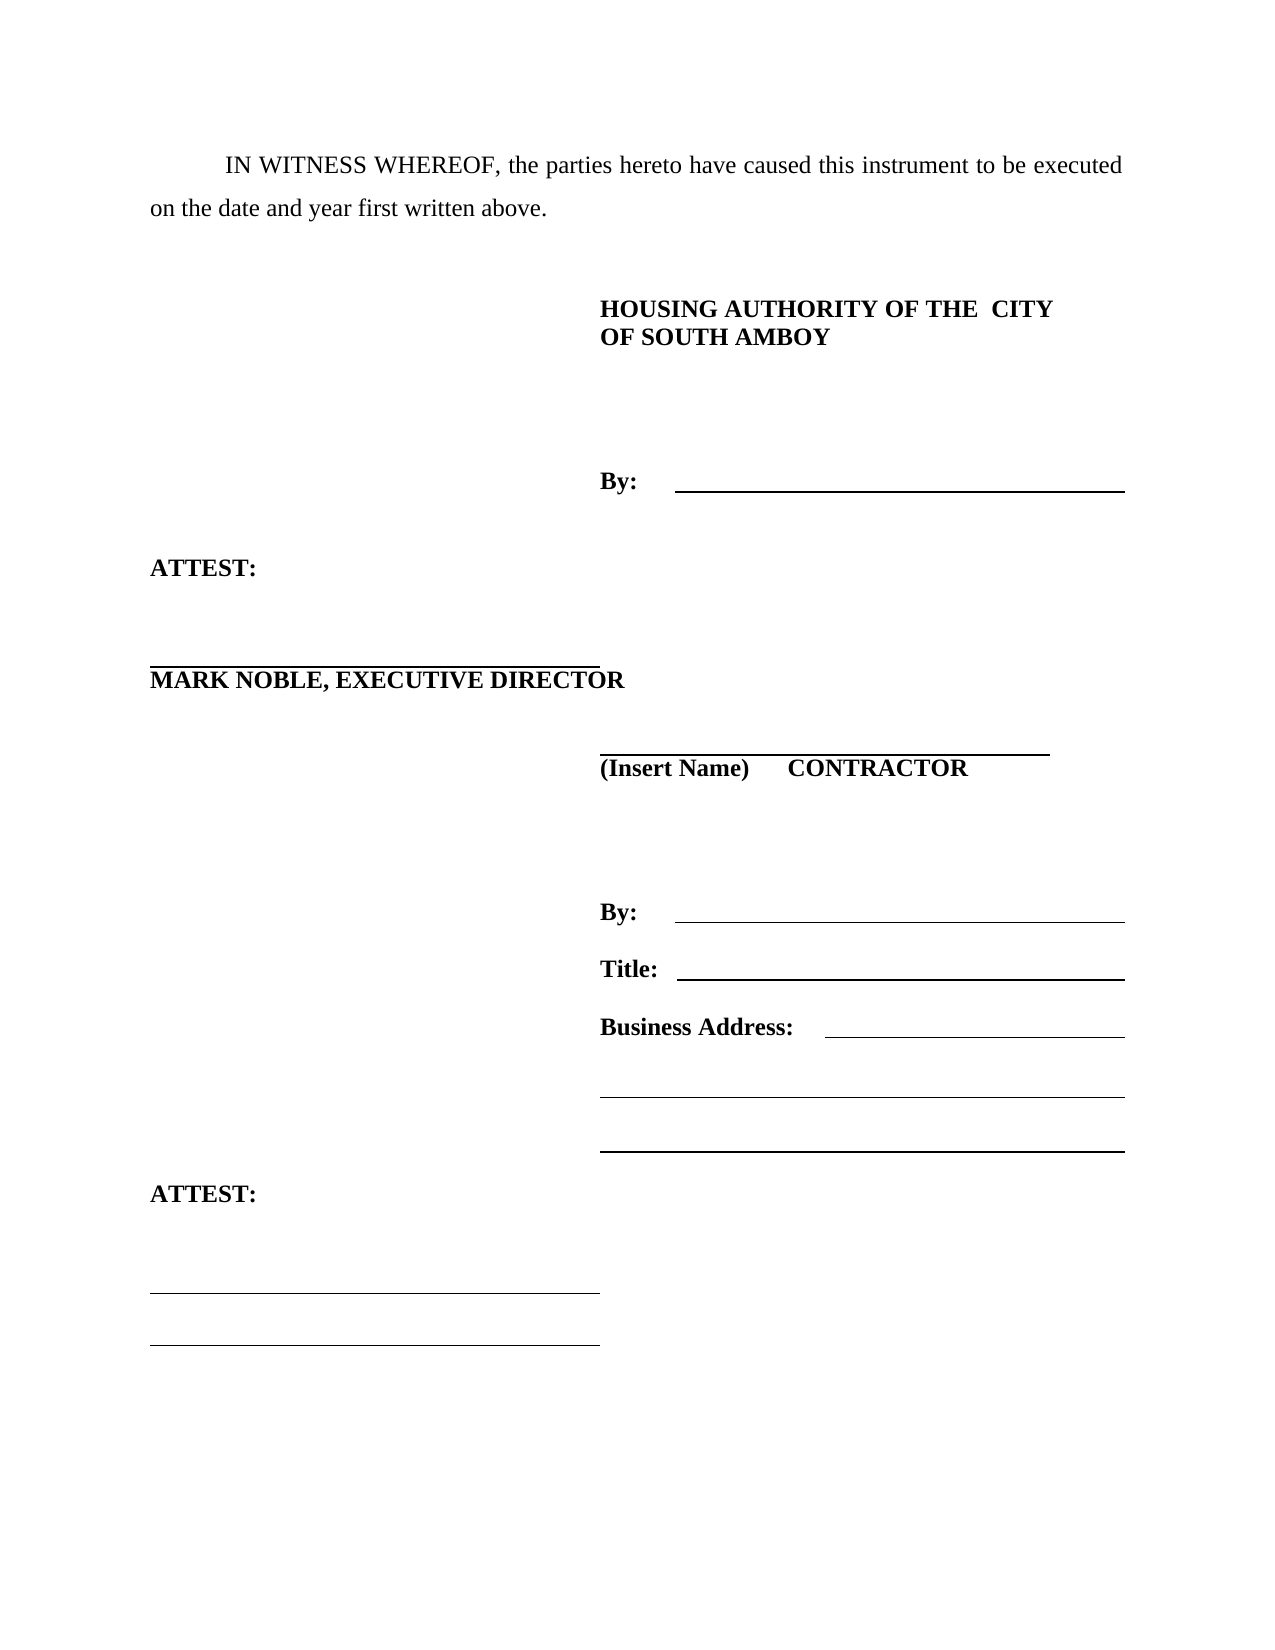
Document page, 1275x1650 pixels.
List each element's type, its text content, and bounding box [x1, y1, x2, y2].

text By: [600, 466, 1237, 495]
subtitle HOUSING AUTHORITY OF THE CITY OF SOUTH AMBOY [600, 294, 1059, 351]
text Business Address: [600, 1012, 1237, 1041]
text MARK NOBLE, EXECUTIVE DIRECTOR [150, 662, 1237, 694]
subtitle (Insert Name) CONTRACTOR [600, 750, 1237, 782]
subtitle ATTEST: [150, 1179, 1237, 1208]
subtitle ATTEST: [150, 553, 1237, 581]
text By: [600, 897, 1237, 926]
text IN WITNESS WHEREOF, the parties hereto have caused this instrument to be executed on the date and year first written above. [150, 150, 1129, 222]
subtitle Title: [600, 954, 1237, 983]
